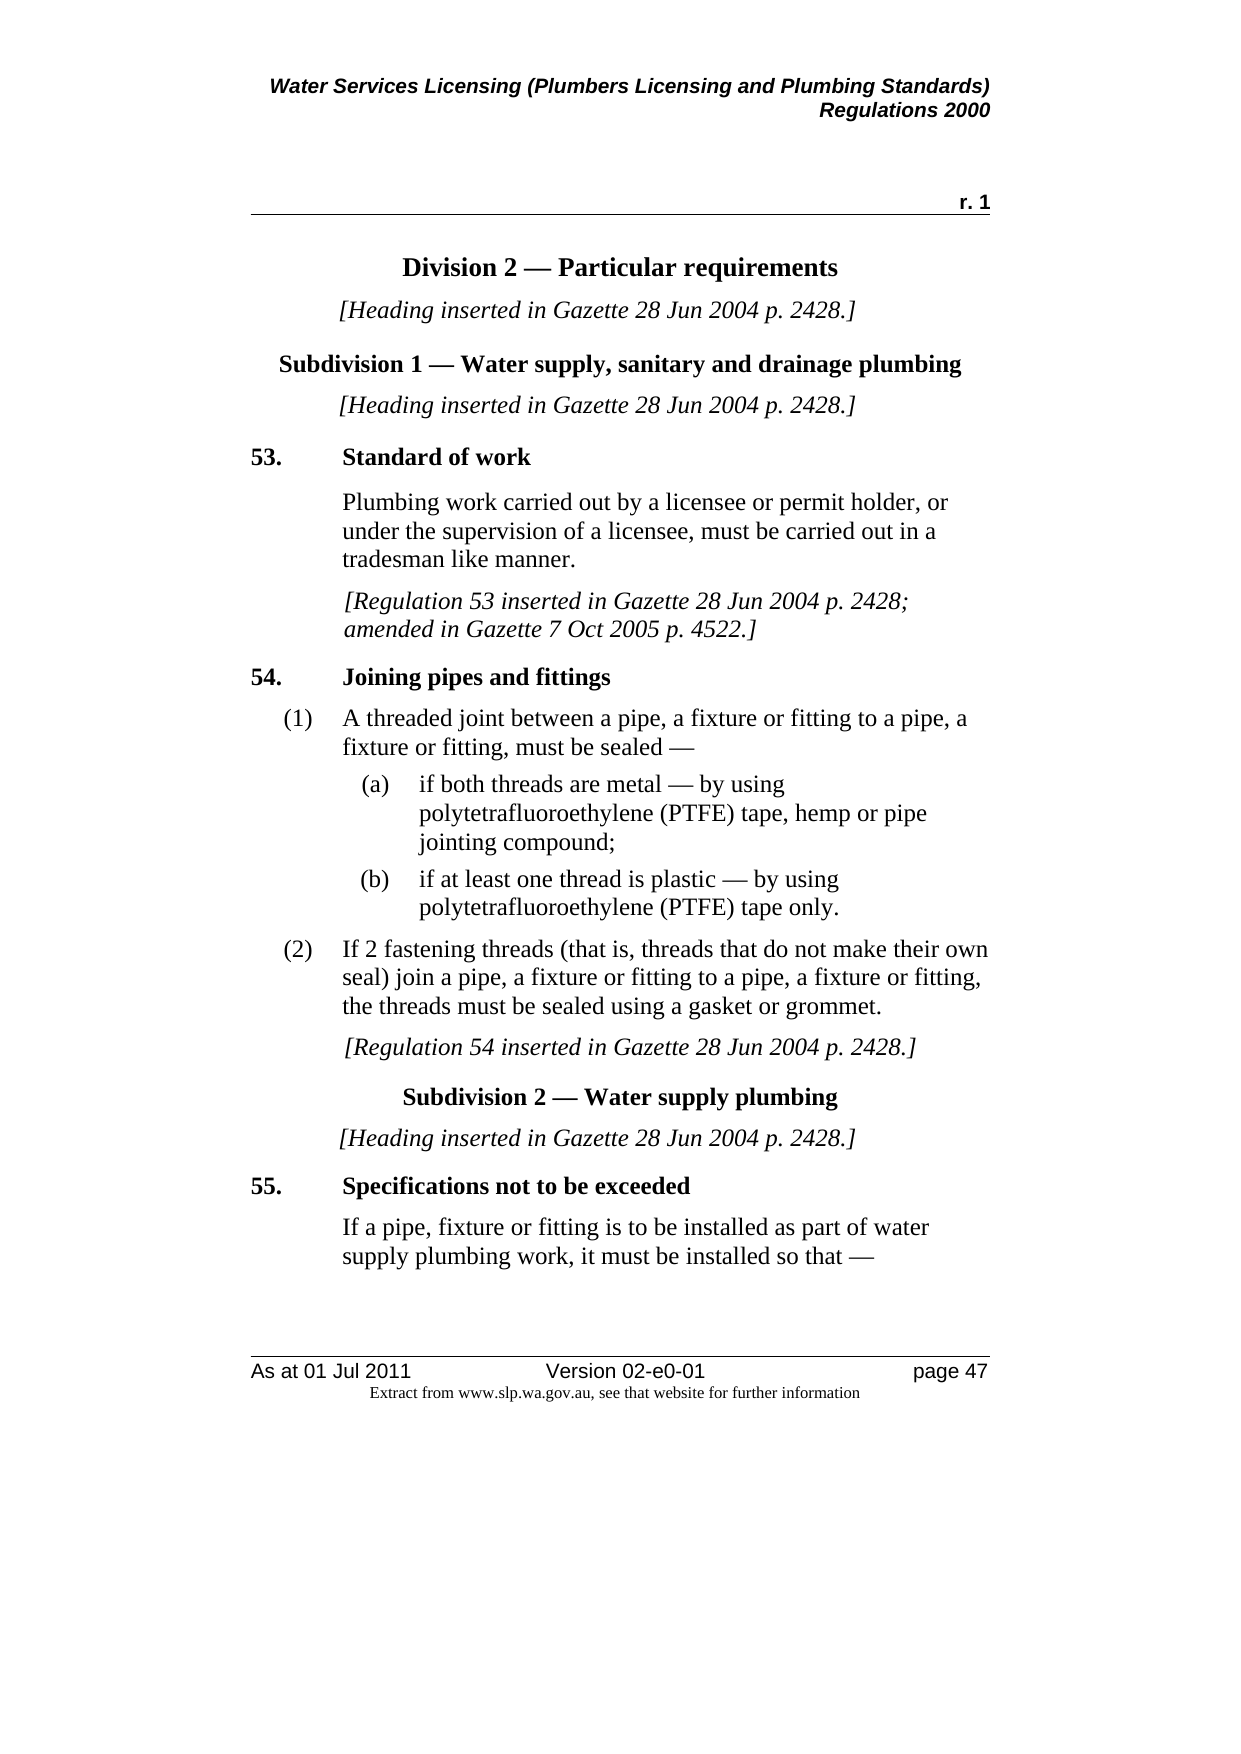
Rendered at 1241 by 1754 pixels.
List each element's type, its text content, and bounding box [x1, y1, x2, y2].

subtitle Subdivision 2 — Water supply plumbing [251, 1082, 990, 1111]
text (2) If 2 fastening threads (that is, threads that do not make their own seal) join a pipe, a fixture or fitting to a pipe, a fixture or fitting, the threads must be sealed using a gasket or grommet. [251, 934, 990, 1020]
subtitle [Heading inserted in Gazette 28 Jun 2004 p. 2428.] [251, 295, 990, 324]
subtitle 55. Specifications not to be exceeded [251, 1171, 990, 1199]
text [Regulation 54 inserted in Gazette 28 Jun 2004 p. 2428.] [251, 1032, 990, 1061]
subtitle Division 2 — Particular requirements [251, 251, 990, 282]
text (a) if both threads are metal — by using polytetrafluoroethylene (PTFE) tape, hemp or pipe jointing compound; [251, 769, 990, 855]
text [Regulation 53 inserted in Gazette 28 Jun 2004 p. 2428; amended in Gazette 7 Oct 2005 p. 4522.] [251, 586, 990, 643]
subtitle 53. Standard of work [251, 442, 990, 470]
text (b) if at least one thread is plastic — by using polytetrafluoroethylene (PTFE) tape only. [251, 864, 990, 921]
text Plumbing work carried out by a licensee or permit holder, or under the supervision of a licensee, must be carried out in a tradesman like manner. [251, 487, 990, 573]
text If a pipe, fixture or fitting is to be installed as part of water supply plumbing work, it must be installed so that — [251, 1212, 990, 1269]
text (1) A threaded joint between a pipe, a fixture or fitting to a pipe, a fixture or fitting, must be sealed — [251, 703, 990, 761]
subtitle [Heading inserted in Gazette 28 Jun 2004 p. 2428.] [251, 390, 990, 419]
subtitle [Heading inserted in Gazette 28 Jun 2004 p. 2428.] [251, 1123, 990, 1152]
subtitle Subdivision 1 — Water supply, sanitary and drainage plumbing [251, 349, 990, 377]
subtitle 54. Joining pipes and fittings [251, 662, 990, 691]
